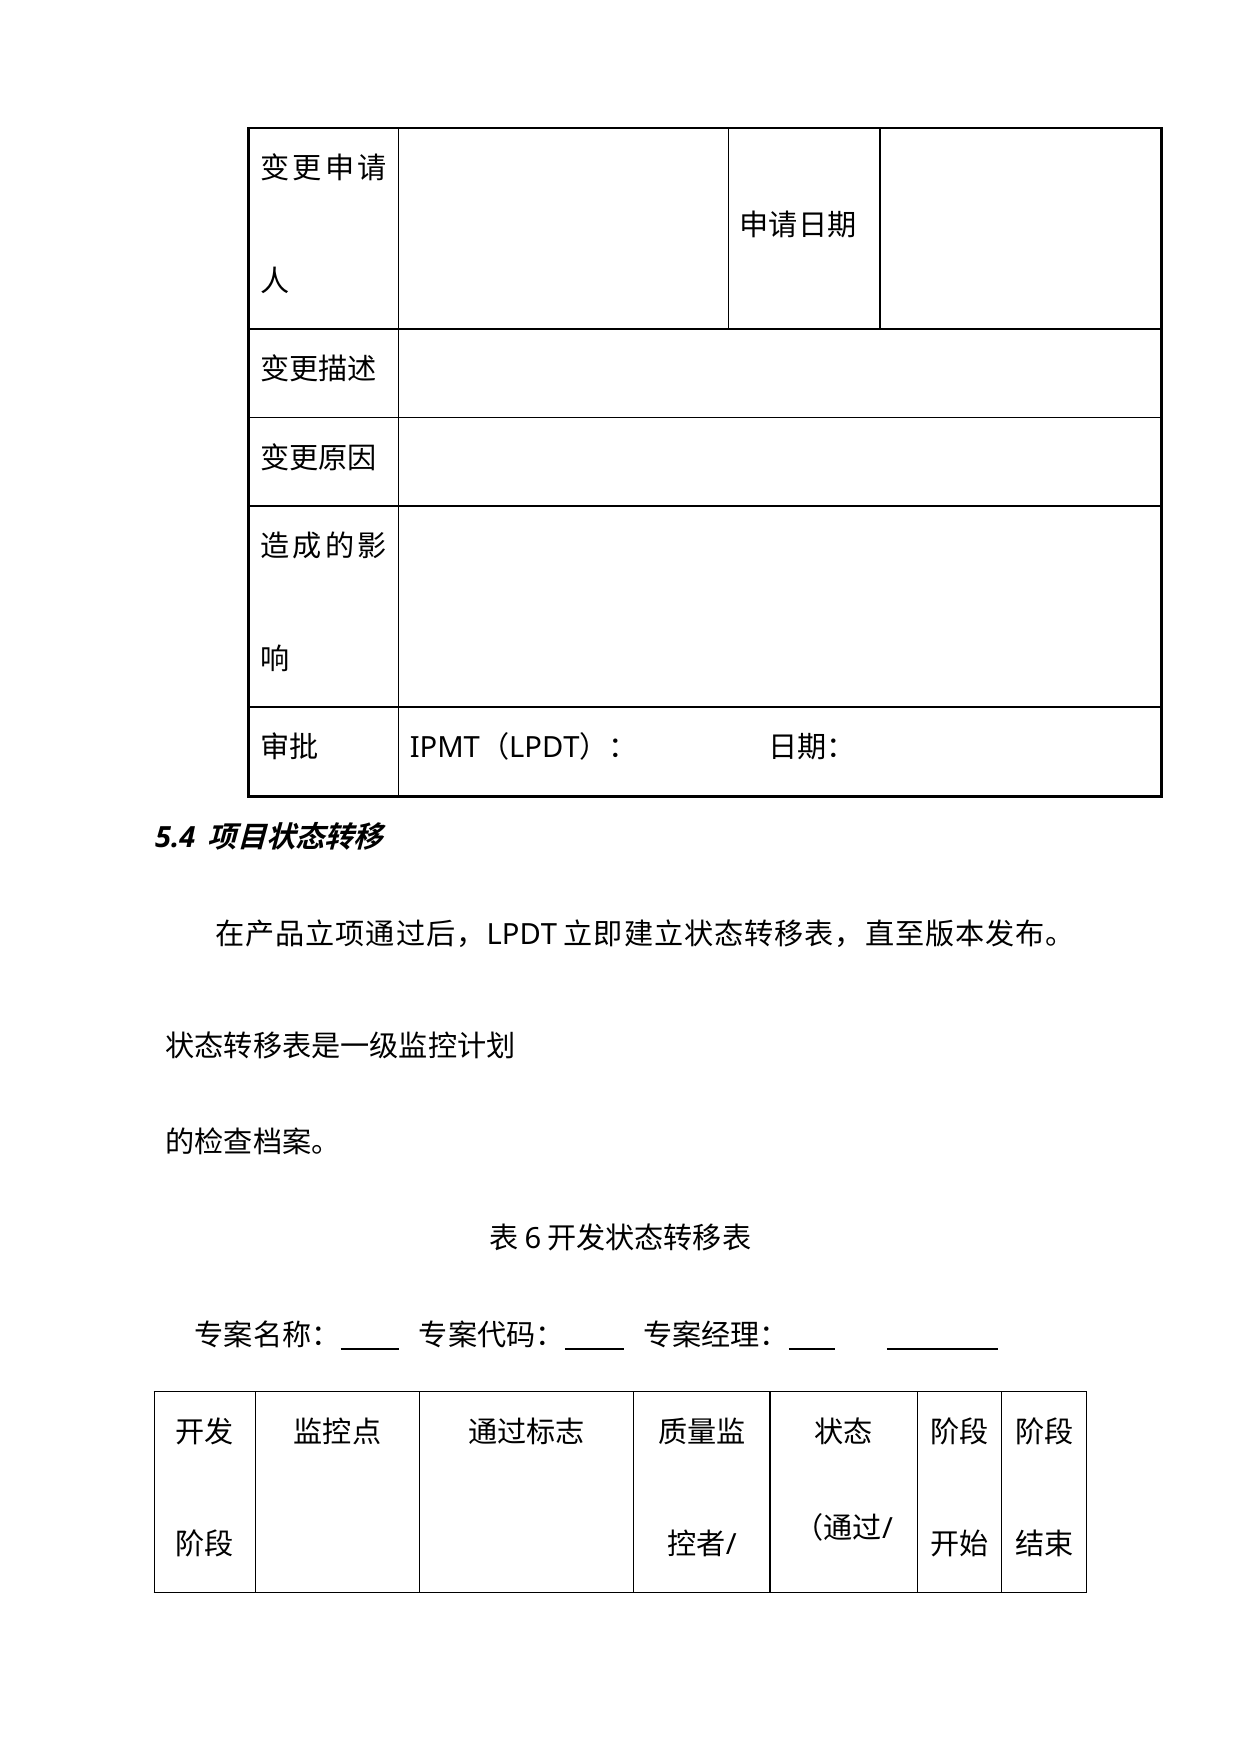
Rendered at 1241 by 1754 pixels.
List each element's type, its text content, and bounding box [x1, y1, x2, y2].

table_cell 申请日期 [729, 129, 879, 328]
table_cell IPMT（LPDT）： 日期： [399, 708, 1160, 795]
text 表6开发状态转移表 [165, 1199, 1075, 1274]
subtitle 项目状态转移 [155, 798, 1075, 873]
table_cell 变更描述 [250, 330, 398, 417]
table_cell [399, 129, 728, 328]
table_header 阶段结束时间 [1002, 1392, 1086, 1592]
table_header 通过标志 [420, 1392, 633, 1592]
table_cell [399, 330, 1160, 417]
table_header 状态 （通过/进行中/未开始） [771, 1392, 917, 1592]
table_cell [881, 129, 1160, 328]
table_header 阶段开始时间 [918, 1392, 1001, 1592]
table_cell 造成的影响 [250, 507, 398, 706]
table_header 质量监控者/ 进度监控者 [634, 1392, 769, 1592]
table_header 开发阶段 [155, 1392, 255, 1592]
table_header 监控点 [256, 1392, 419, 1592]
table_cell [399, 418, 1160, 505]
table_cell 变更申请人 [250, 129, 398, 328]
text 专案名称： 专案代码： 专案经理： [165, 1295, 1075, 1370]
table_cell 审批 [250, 708, 398, 795]
table_cell 变更原因 [250, 418, 398, 505]
table_cell [399, 507, 1160, 706]
text 的检查档案。 [165, 1103, 1075, 1178]
text 在产品立项通过后，LPDT立即建立状态转移表，直至版本发布。状态转移表是一级监控计划 [165, 894, 1075, 1081]
